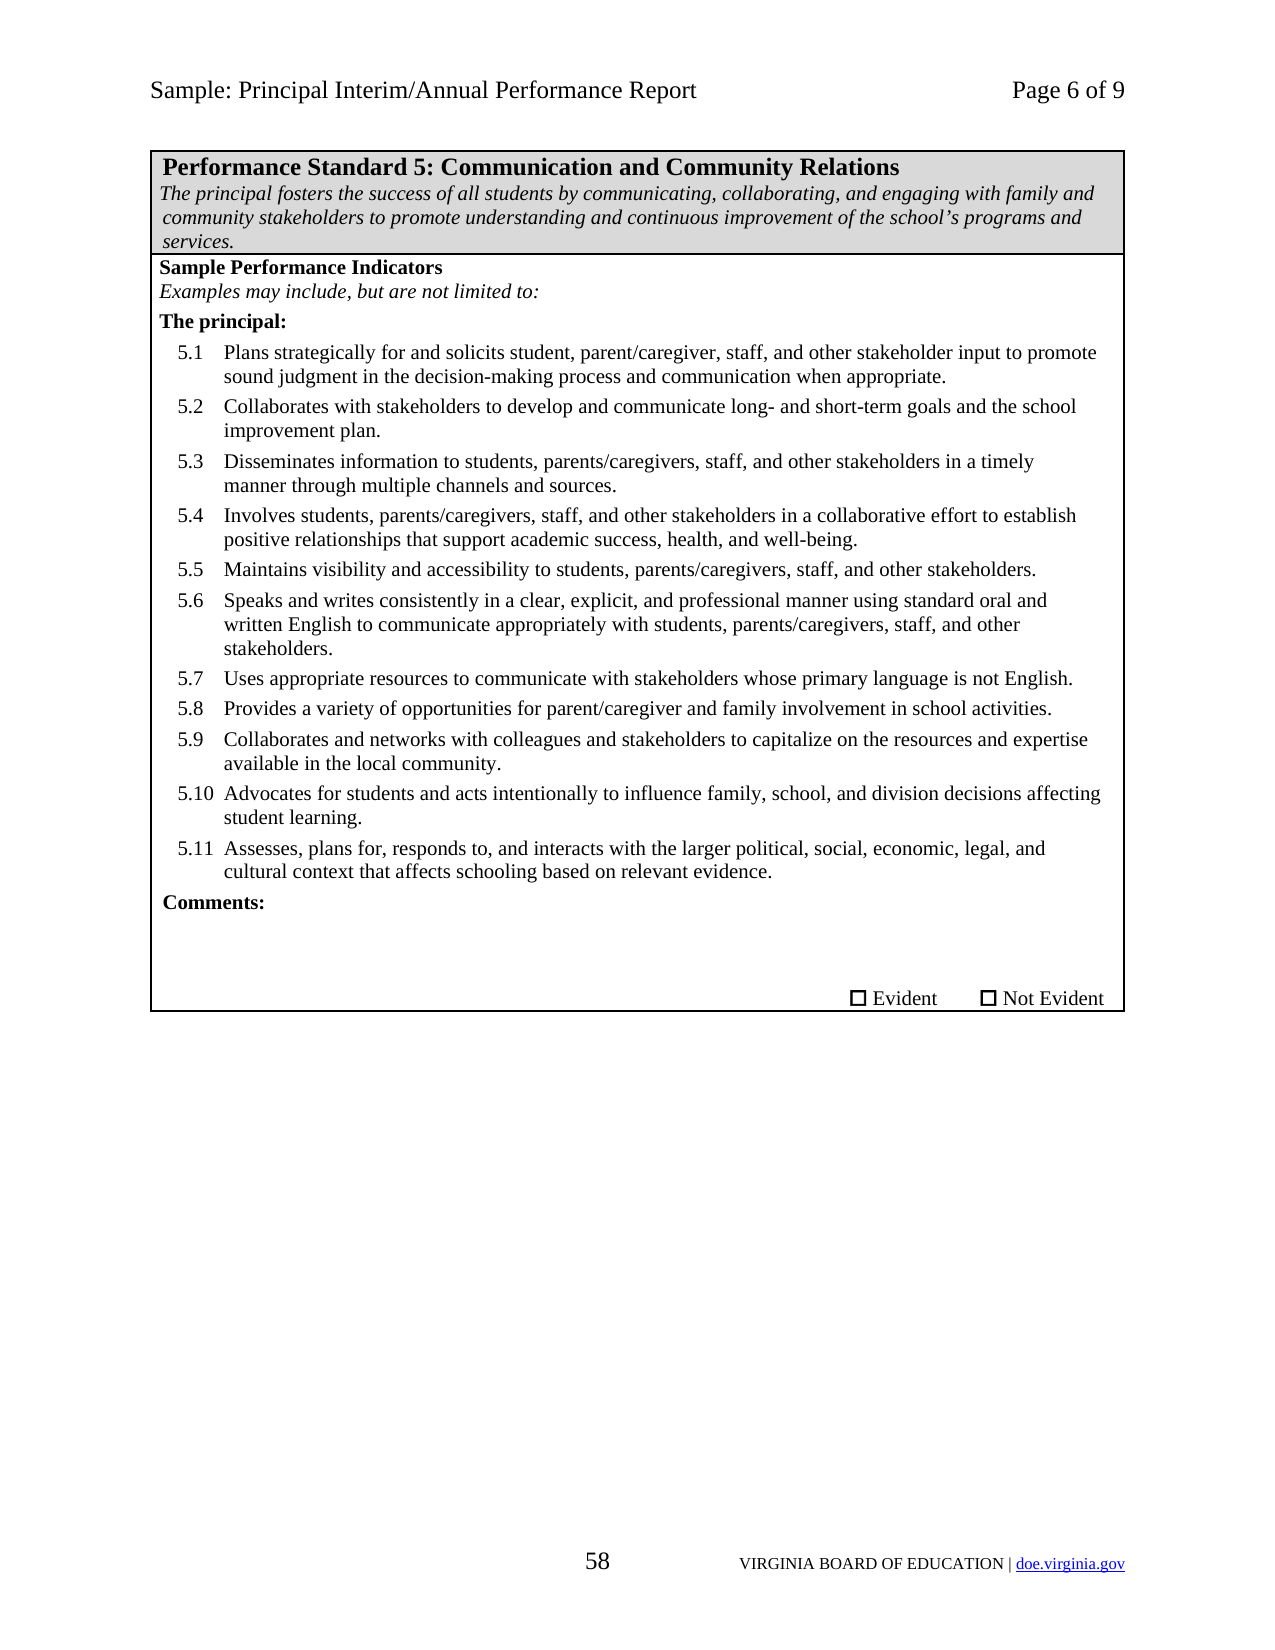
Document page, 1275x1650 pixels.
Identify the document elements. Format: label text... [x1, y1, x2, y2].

table_cell The principal: [152, 303, 1123, 340]
table_header Performance Standard 5: Communication and Community Relations The principal fosters the success of all students by communicating, collaborating, and engaging with family and community stakeholders to promote understanding and continuous improvement of the school’s programs and services. [152, 152, 1123, 253]
table_cell Sample Performance Indicators Examples may include, but are not limited to: [152, 255, 1123, 303]
table_cell 5.1 Plans strategically for and solicits student, parent/caregiver, staff, and other stakeholder input to promote sound judgment in the decision-making process and communication when appropriate. 5.2 Collaborates with stakeholders to develop and communicate long- and short-term goals and the school improvement plan. 5.3 Disseminates information to students, parents/caregivers, staff, and other stakeholders in a timely manner through multiple channels and sources. 5.4 Involves students, parents/caregivers, staff, and other stakeholders in a collaborative effort to establish positive relationships that support academic success, health, and well-being. 5.5 Maintains visibility and accessibility to students, parents/caregivers, staff, and other stakeholders. 5.6 Speaks and writes consistently in a clear, explicit, and professional manner using standard oral and written English to communicate appropriately with students, parents/caregivers, staff, and other stakeholders. 5.7 Uses appropriate resources to communicate with stakeholders whose primary language is not English. 5.8 Provides a variety of opportunities for parent/caregiver and family involvement in school activities. 5.9 Collaborates and networks with colleagues and stakeholders to capitalize on the resources and expertise available in the local community. 5.10 Advocates for students and acts intentionally to influence family, school, and division decisions affecting student learning. 5.11 Assesses, plans for, responds to, and interacts with the larger political, social, economic, legal, and cultural context that affects schooling based on relevant evidence. Comments: Evident Not Evident [152, 340, 1123, 1010]
